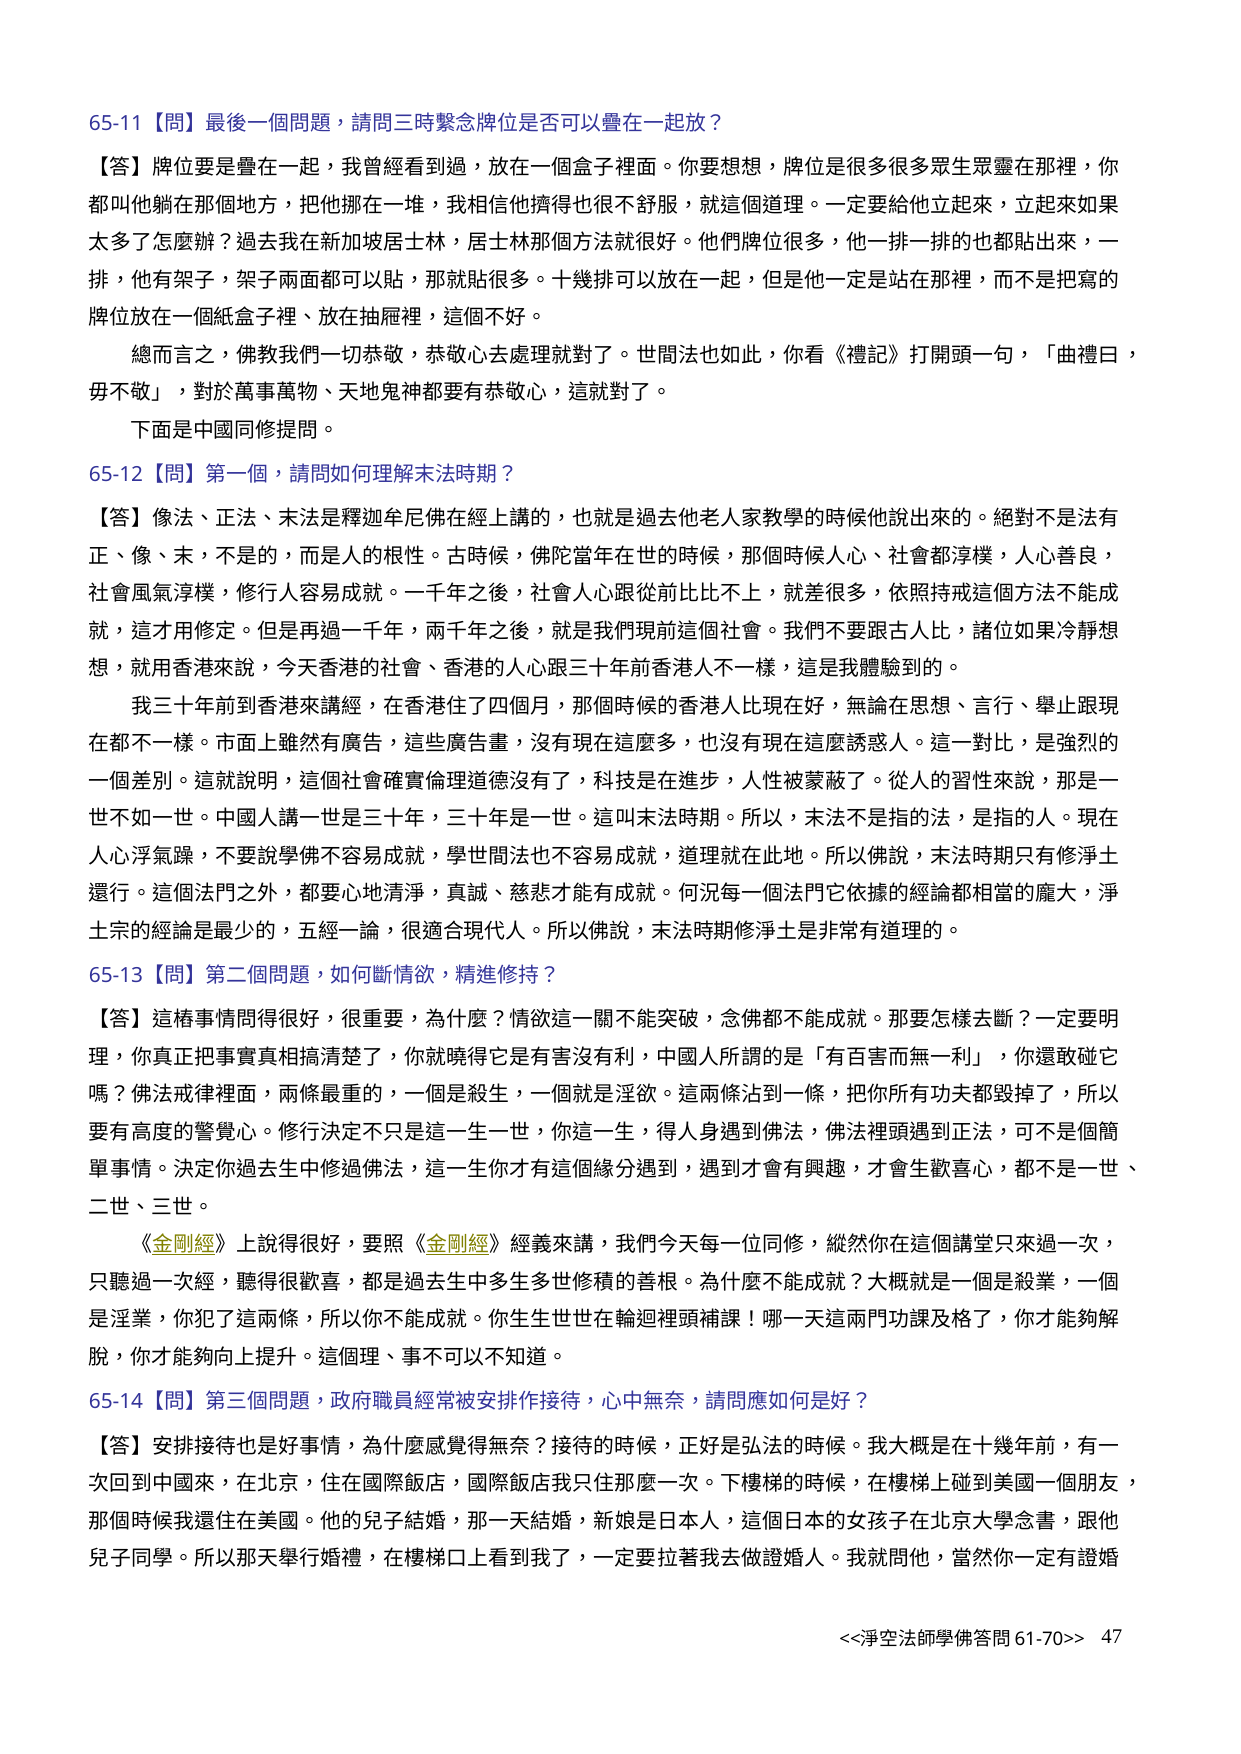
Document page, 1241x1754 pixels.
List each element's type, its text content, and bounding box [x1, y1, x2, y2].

text 【答】像法、正法、末法是釋迦牟尼佛在經上講的，也就是過去他老人家教學的時候他說出來的。絕對不是法有正、像、末，不是的，而是人的根性。古時候，佛陀當年在世的時候，那個時候人心、社會都淳樸，人心善良，社會風氣淳樸，修行人容易成就。一千年之後，社會人心跟從前比比不上，就差很多，依照持戒這個方法不能成就，這才用修定。但是再過一千年，兩千年之後，就是我們現前這個社會。我們不要跟古人比，諸位如果冷靜想想，就用香港來說，今天香港的社會、香港的人心跟三十年前香港人不一樣，這是我體驗到的。 [89, 498, 1122, 685]
text 《金剛經》上說得很好，要照《金剛經》經義來講，我們今天每一位同修，縱然你在這個講堂只來過一次，只聽過一次經，聽得很歡喜，都是過去生中多生多世修積的善根。為什麼不能成就？大概就是一個是殺業，一個是淫業，你犯了這兩條，所以你不能成就。你生生世世在輪迴裡頭補課！哪一天這兩門功課及格了，你才能夠解脫，你才能夠向上提升。這個理、事不可以不知道。 [89, 1224, 1122, 1374]
text 總而言之，佛教我們一切恭敬，恭敬心去處理就對了。世間法也如此，你看《禮記》打開頭一句，「曲禮曰，毋不敬」，對於萬事萬物、天地鬼神都要有恭敬心，這就對了。 [89, 334, 1122, 409]
text 【答】這樁事情問得很好，很重要，為什麼？情欲這一關不能突破，念佛都不能成就。那要怎樣去斷？一定要明理，你真正把事實真相搞清楚了，你就曉得它是有害沒有利，中國人所謂的是「有百害而無一利」，你還敢碰它嗎？佛法戒律裡面，兩條最重的，一個是殺生，一個就是淫欲。這兩條沾到一條，把你所有功夫都毀掉了，所以要有高度的警覺心。修行決定不只是這一生一世，你這一生，得人身遇到佛法，佛法裡頭遇到正法，可不是個簡單事情。決定你過去生中修過佛法，這一生你才有這個緣分遇到，遇到才會有興趣，才會生歡喜心，都不是一世、二世、三世。 [89, 999, 1122, 1224]
subtitle 65-13【問】第二個問題，如何斷情欲，精進修持？ [89, 958, 1122, 989]
text 我三十年前到香港來講經，在香港住了四個月，那個時候的香港人比現在好，無論在思想、言行、舉止跟現在都不一樣。市面上雖然有廣告，這些廣告畫，沒有現在這麼多，也沒有現在這麼誘惑人。這一對比，是強烈的一個差別。這就說明，這個社會確實倫理道德沒有了，科技是在進步，人性被蒙蔽了。從人的習性來說，那是一世不如一世。中國人講一世是三十年，三十年是一世。這叫末法時期。所以，末法不是指的法，是指的人。現在人心浮氣躁，不要說學佛不容易成就，學世間法也不容易成就，道理就在此地。所以佛說，末法時期只有修淨土還行。這個法門之外，都要心地清淨，真誠、慈悲才能有成就。何況每一個法門它依據的經論都相當的龐大，淨土宗的經論是最少的，五經一論，很適合現代人。所以佛說，末法時期修淨土是非常有道理的。 [89, 685, 1122, 948]
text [89, 1425, 1122, 1575]
subtitle 65-14【問】第三個問題，政府職員經常被安排作接待，心中無奈，請問應如何是好？ [89, 1384, 1122, 1415]
subtitle 65-12【問】第一個，請問如何理解末法時期？ [89, 457, 1122, 487]
text 下面是中國同修提問。 [89, 409, 1122, 447]
subtitle 65-11【問】最後一個問題，請問三時繫念牌位是否可以疊在一起放？ [89, 106, 1122, 136]
text 【答】牌位要是疊在一起，我曾經看到過，放在一個盒子裡面。你要想想，牌位是很多很多眾生眾靈在那裡，你都叫他躺在那個地方，把他挪在一堆，我相信他擠得也很不舒服，就這個道理。一定要給他立起來，立起來如果太多了怎麼辦？過去我在新加坡居士林，居士林那個方法就很好。他們牌位很多，他一排一排的也都貼出來，一排，他有架子，架子兩面都可以貼，那就貼很多。十幾排可以放在一起，但是他一定是站在那裡，而不是把寫的牌位放在一個紙盒子裡、放在抽屜裡，這個不好。 [89, 147, 1122, 334]
